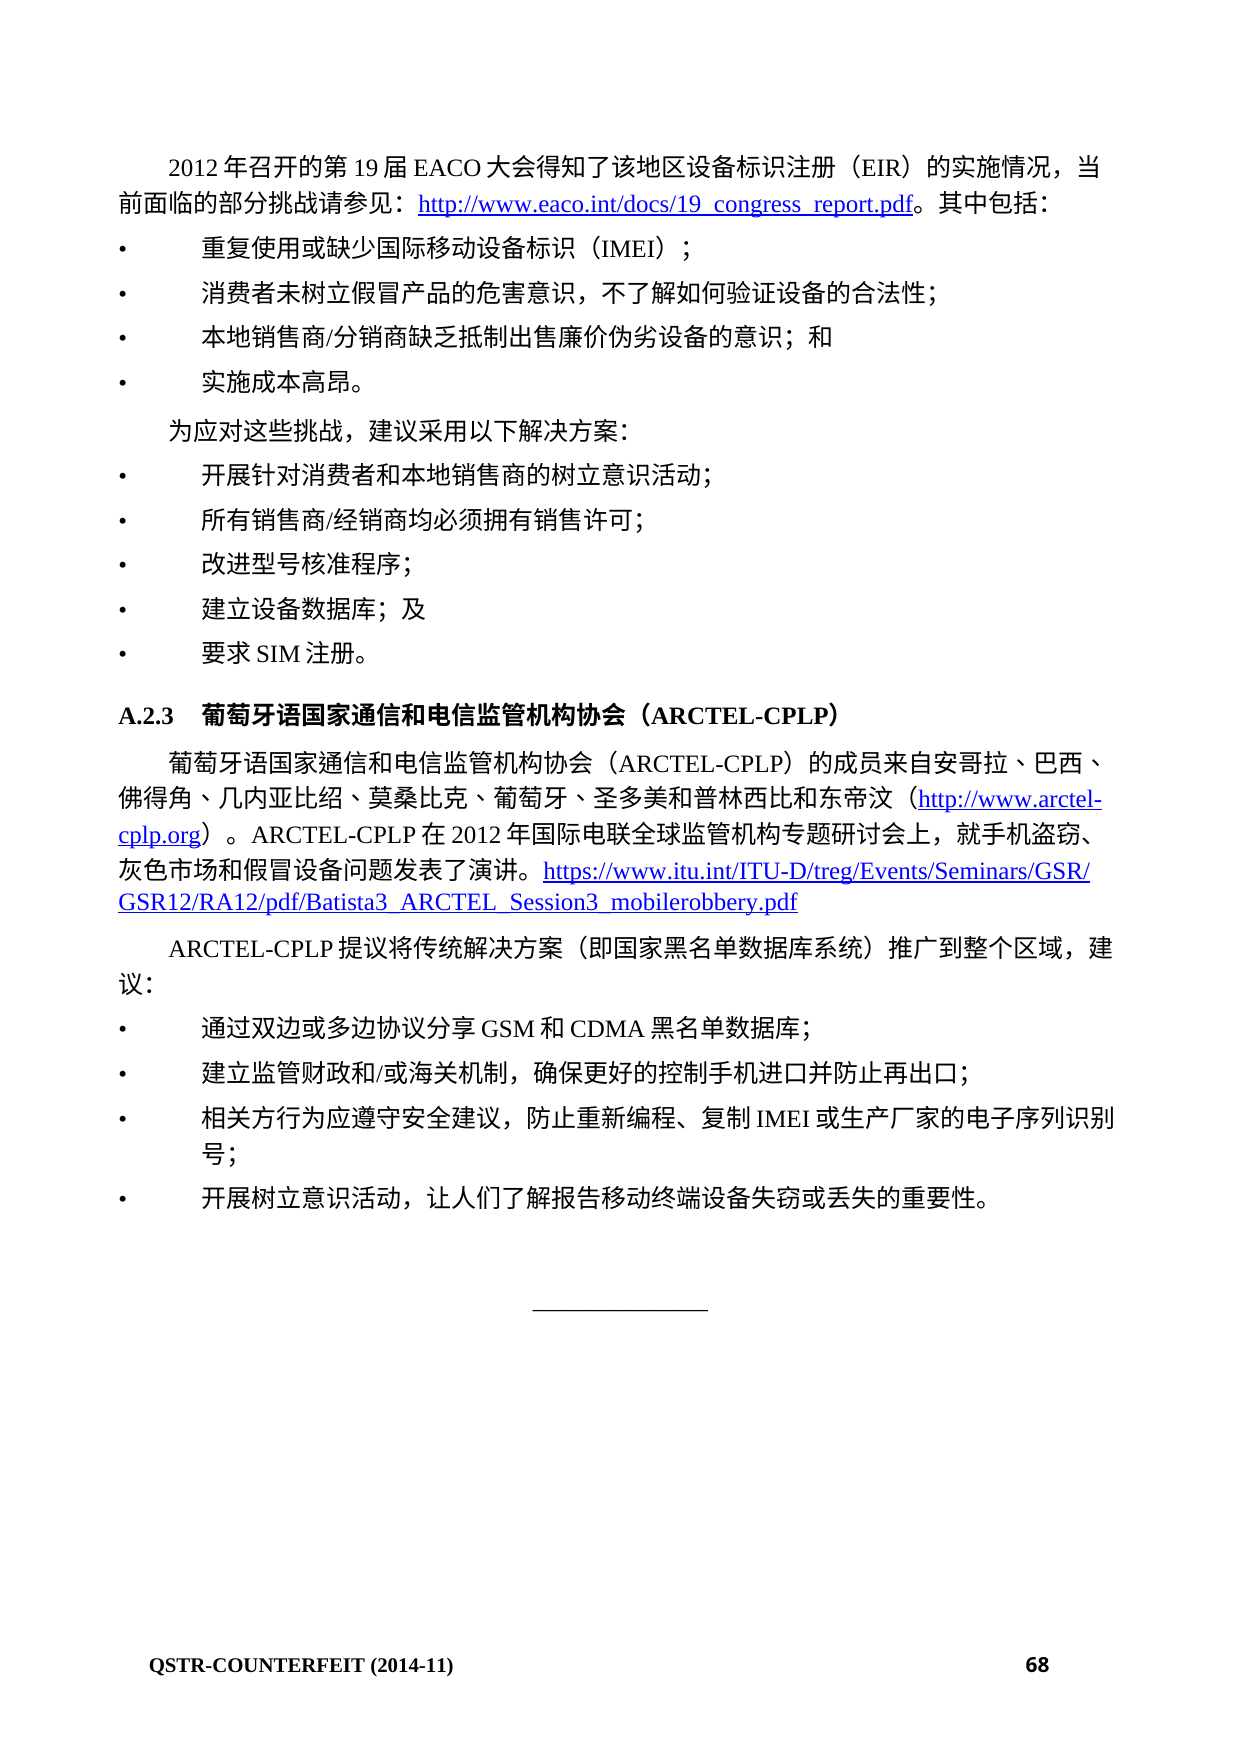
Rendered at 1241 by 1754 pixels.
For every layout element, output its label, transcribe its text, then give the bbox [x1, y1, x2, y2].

text • 通过双边或多边协议分享GSM和CDMA黑名单数据库； [118, 1009, 1122, 1045]
text • 开展树立意识活动，让人们了解报告移动终端设备失窃或丢失的重要性。 [118, 1179, 1122, 1215]
text • 开展针对消费者和本地销售商的树立意识活动； [118, 456, 1122, 492]
text • 重复使用或缺少国际移动设备标识（IMEI）； [118, 228, 1122, 265]
text ARCTEL-CPLP提议将传统解决方案（即国家黑名单数据库系统）推广到整个区域，建议： [118, 928, 1122, 1001]
text 为应对这些挑战，建议采用以下解决方案： [118, 411, 1122, 447]
text • 所有销售商/经销商均必须拥有销售许可； [118, 500, 1122, 536]
text 2012年召开的第19届EACO大会得知了该地区设备标识注册（EIR）的实施情况，当前面临的部分挑战请参见：http://www.eaco.int/docs/19_congress_report.pdf。其中包括： [118, 148, 1122, 220]
text 葡萄牙语国家通信和电信监管机构协会（ARCTEL-CPLP）的成员来自安哥拉、巴西、佛得角、几内亚比绍、莫桑比克、葡萄牙、圣多美和普林西比和东帝汶（http://www.arctel-cplp.org）。ARCTEL-CPLP在2012年国际电联全球监管机构专题研讨会上，就手机盗窃、灰色市场和假冒设备问题发表了演讲。https://www.itu.int/ITU-D/treg/Events/Seminars/GSR/GSR12/RA12/pdf/Batista3_ARCTEL_Session3_mobilerobbery.pdf [118, 744, 1122, 916]
text • 建立设备数据库；及 [118, 589, 1122, 626]
subtitle A.2.3 葡萄牙语国家通信和电信监管机构协会（ARCTEL-CPLP） [118, 695, 1122, 731]
text • 消费者未树立假冒产品的危害意识，不了解如何验证设备的合法性； [118, 273, 1122, 309]
text • 实施成本高昂。 [118, 362, 1122, 398]
text • 改进型号核准程序； [118, 545, 1122, 581]
text • 要求SIM注册。 [118, 634, 1122, 670]
text • 本地销售商/分销商缺乏抵制出售廉价伪劣设备的意识；和 [118, 318, 1122, 354]
text • 建立监管财政和/或海关机制，确保更好的控制手机进口并防止再出口； [118, 1053, 1122, 1090]
text • 相关方行为应遵守安全建议，防止重新编程、复制IMEI或生产厂家的电子序列识别号； [118, 1098, 1122, 1171]
text ______________ [118, 1285, 1122, 1314]
